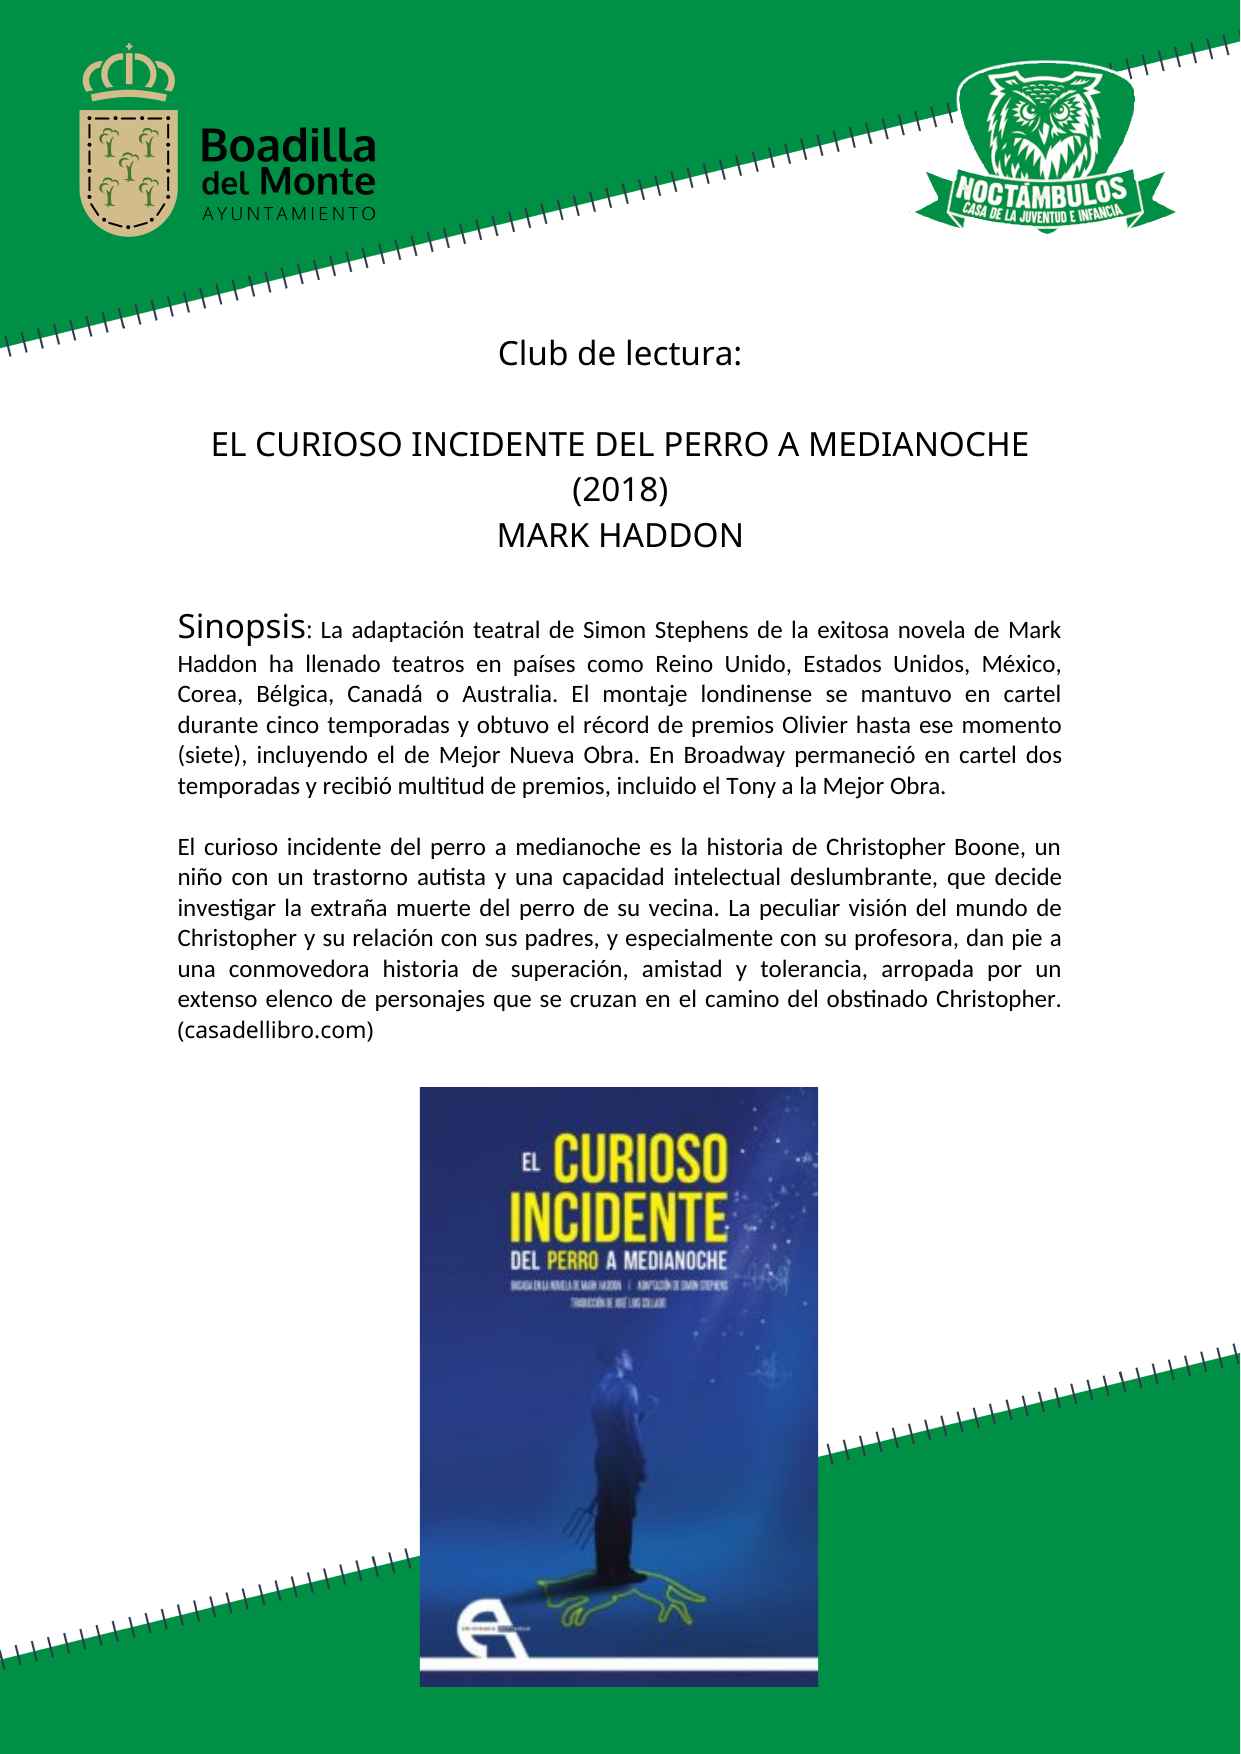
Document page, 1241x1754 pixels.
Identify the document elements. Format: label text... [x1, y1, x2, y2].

text Sinopsis: La adaptación teatral de Simon Stephens de la exitosa novela de Mark Haddon ha llenado teatros en países como Reino Unido, Estados Unidos, México, Corea, Bélgica, Canadá o Australia. El montaje londinense se mantuvo en cartel durante cinco temporadas y obtuvo el récord de premios Olivier hasta ese momento (siete), incluyendo el de Mejor Nueva Obra. En Broadway permaneció en cartel dos temporadas y recibió multitud de premios, incluido el Tony a la Mejor Obra. [177, 602, 1063, 801]
text Club de lectura: [177, 330, 1063, 375]
picture [0, 0, 1241, 1754]
text MARK HADDON [177, 512, 1063, 557]
text El curioso incidente del perro a medianoche es la historia de Christopher Boone, un niño con un trastorno autista y una capacidad intelectual deslumbrante, que decide investigar la extraña muerte del perro de su vecina. La peculiar visión del mundo de Christopher y su relación con sus padres, y especialmente con su profesora, dan pie a una conmovedora historia de superación, amistad y tolerancia, arropada por un extenso elenco de personajes que se cruzan en el camino del obstinado Christopher. (casadellibro.com) [177, 831, 1063, 1045]
text EL CURIOSO INCIDENTE DEL PERRO A MEDIANOCHE (2018) [177, 421, 1063, 512]
